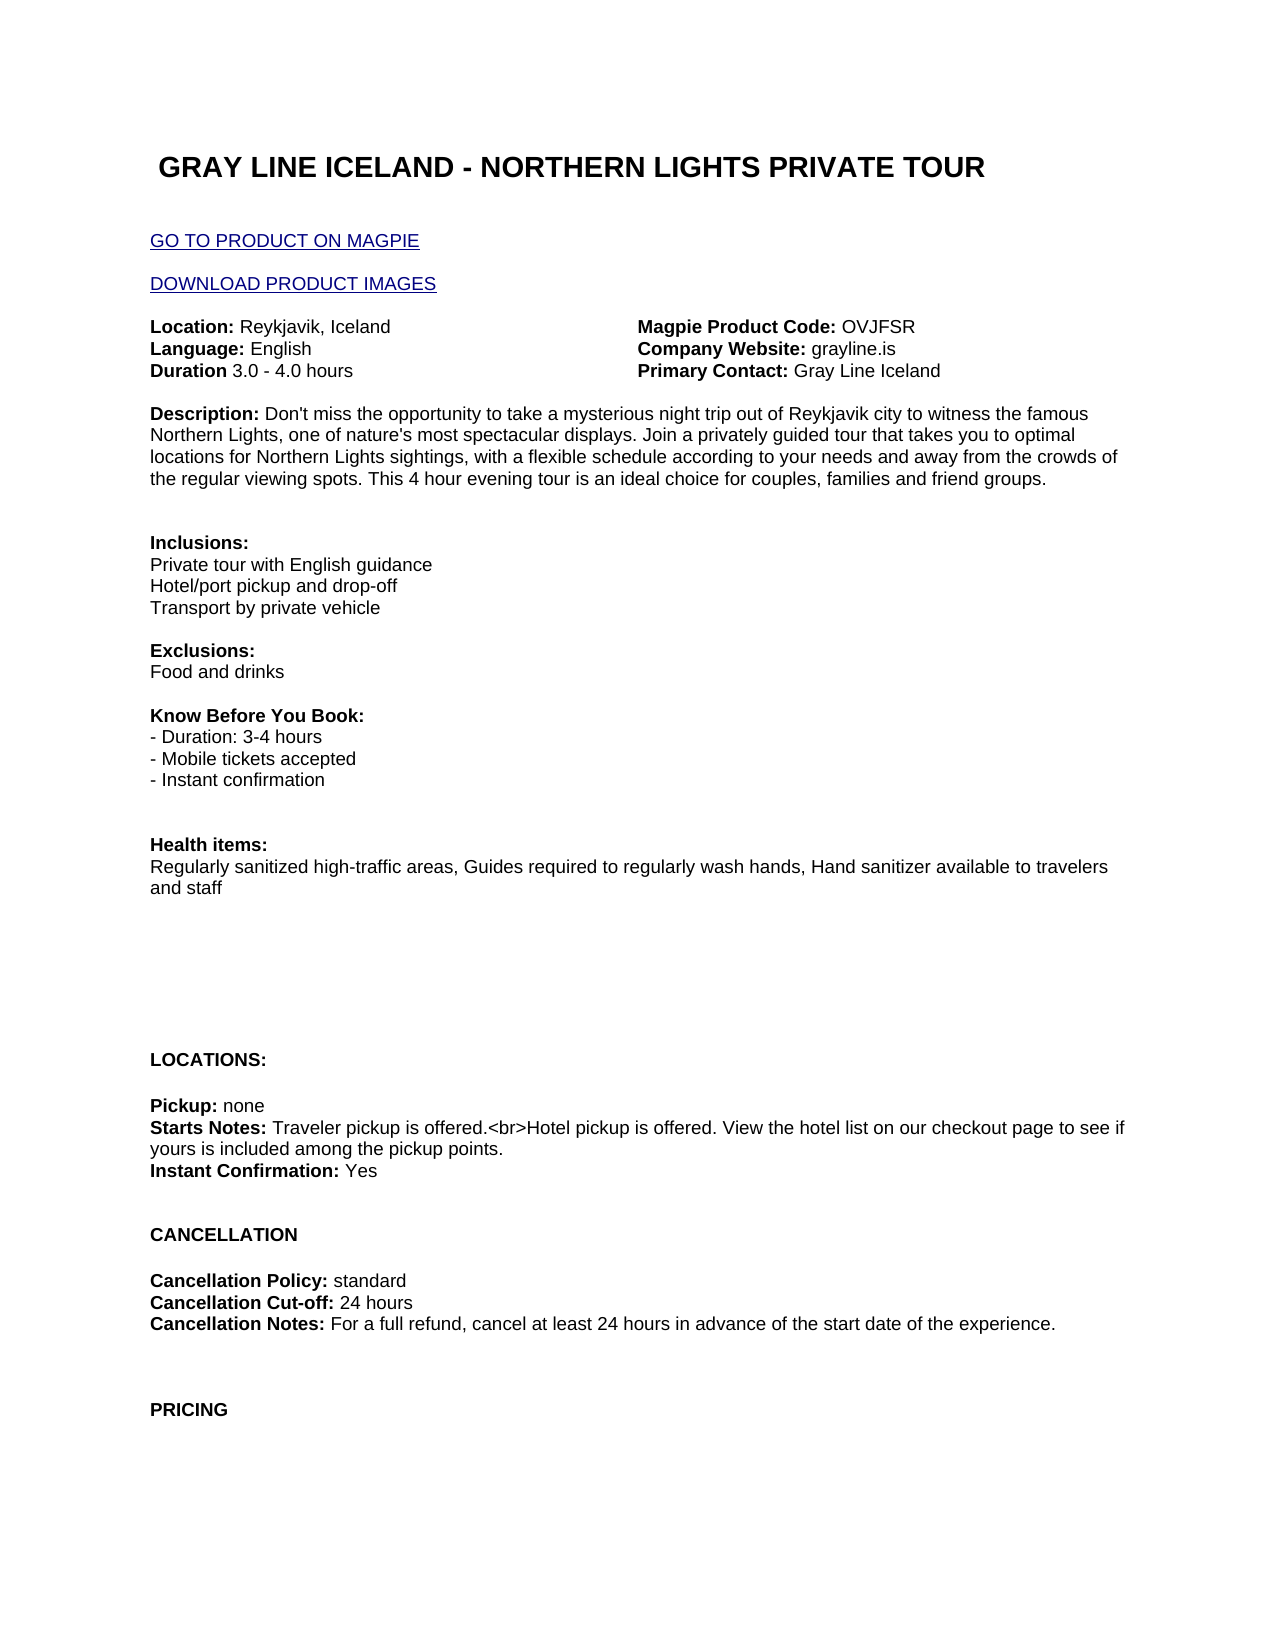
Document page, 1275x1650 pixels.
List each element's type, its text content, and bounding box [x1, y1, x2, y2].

text GO TO PRODUCT ON MAGPIE [150, 230, 1125, 252]
text Cancellation Cut-off: 24 hours [150, 1292, 1125, 1313]
text Exclusions: [150, 640, 1125, 661]
text Inclusions: [150, 532, 1125, 553]
text - Mobile tickets accepted [150, 748, 1125, 769]
table_header Location: Reykjavik, Iceland Language: English Duration 3.0 - 4.0 hours [139, 316, 626, 381]
text Health items: [150, 834, 1125, 855]
text Food and drinks [150, 661, 1125, 683]
text Description: Don't miss the opportunity to take a mysterious night trip out of Reykjavik city to witness the famous Northern Lights, one of nature's most spectacular displays. Join a privately guided tour that takes you to optimal locations for Northern Lights sightings, with a flexible schedule according to your needs and away from the crowds of the regular viewing spots. This 4 hour evening tour is an ideal choice for couples, families and friend groups. [150, 403, 1125, 489]
subtitle Locations: [150, 1049, 1125, 1070]
text Starts Notes: Traveler pickup is offered.<br>Hotel pickup is offered. View the hotel list on our checkout page to see if yours is included among the pickup points. [150, 1117, 1125, 1160]
subtitle Cancellation [150, 1224, 1125, 1245]
table_header Magpie Product Code: OVJFSR Company Website: grayline.is Primary Contact: Gray Line Iceland [626, 316, 1114, 381]
text Instant Confirmation: Yes [150, 1160, 1125, 1181]
text Private tour with English guidance [150, 553, 1125, 575]
subtitle Pricing [150, 1399, 1125, 1420]
text Cancellation Policy: standard [150, 1270, 1125, 1292]
text - Duration: 3-4 hours [150, 726, 1125, 748]
subtitle Gray Line Iceland - Northern Lights Private Tour [150, 150, 1125, 183]
text - Instant confirmation [150, 769, 1125, 791]
text Regularly sanitized high-traffic areas, Guides required to regularly wash hands, Hand sanitizer available to travelers and staff [150, 855, 1125, 898]
text Transport by private vehicle [150, 597, 1125, 618]
text DOWNLOAD PRODUCT IMAGES [150, 273, 1125, 295]
text Pickup: none [150, 1095, 1125, 1117]
text Cancellation Notes: For a full refund, cancel at least 24 hours in advance of the start date of the experience. [150, 1313, 1125, 1335]
text Know Before You Book: [150, 704, 1125, 726]
text Hotel/port pickup and drop-off [150, 575, 1125, 597]
